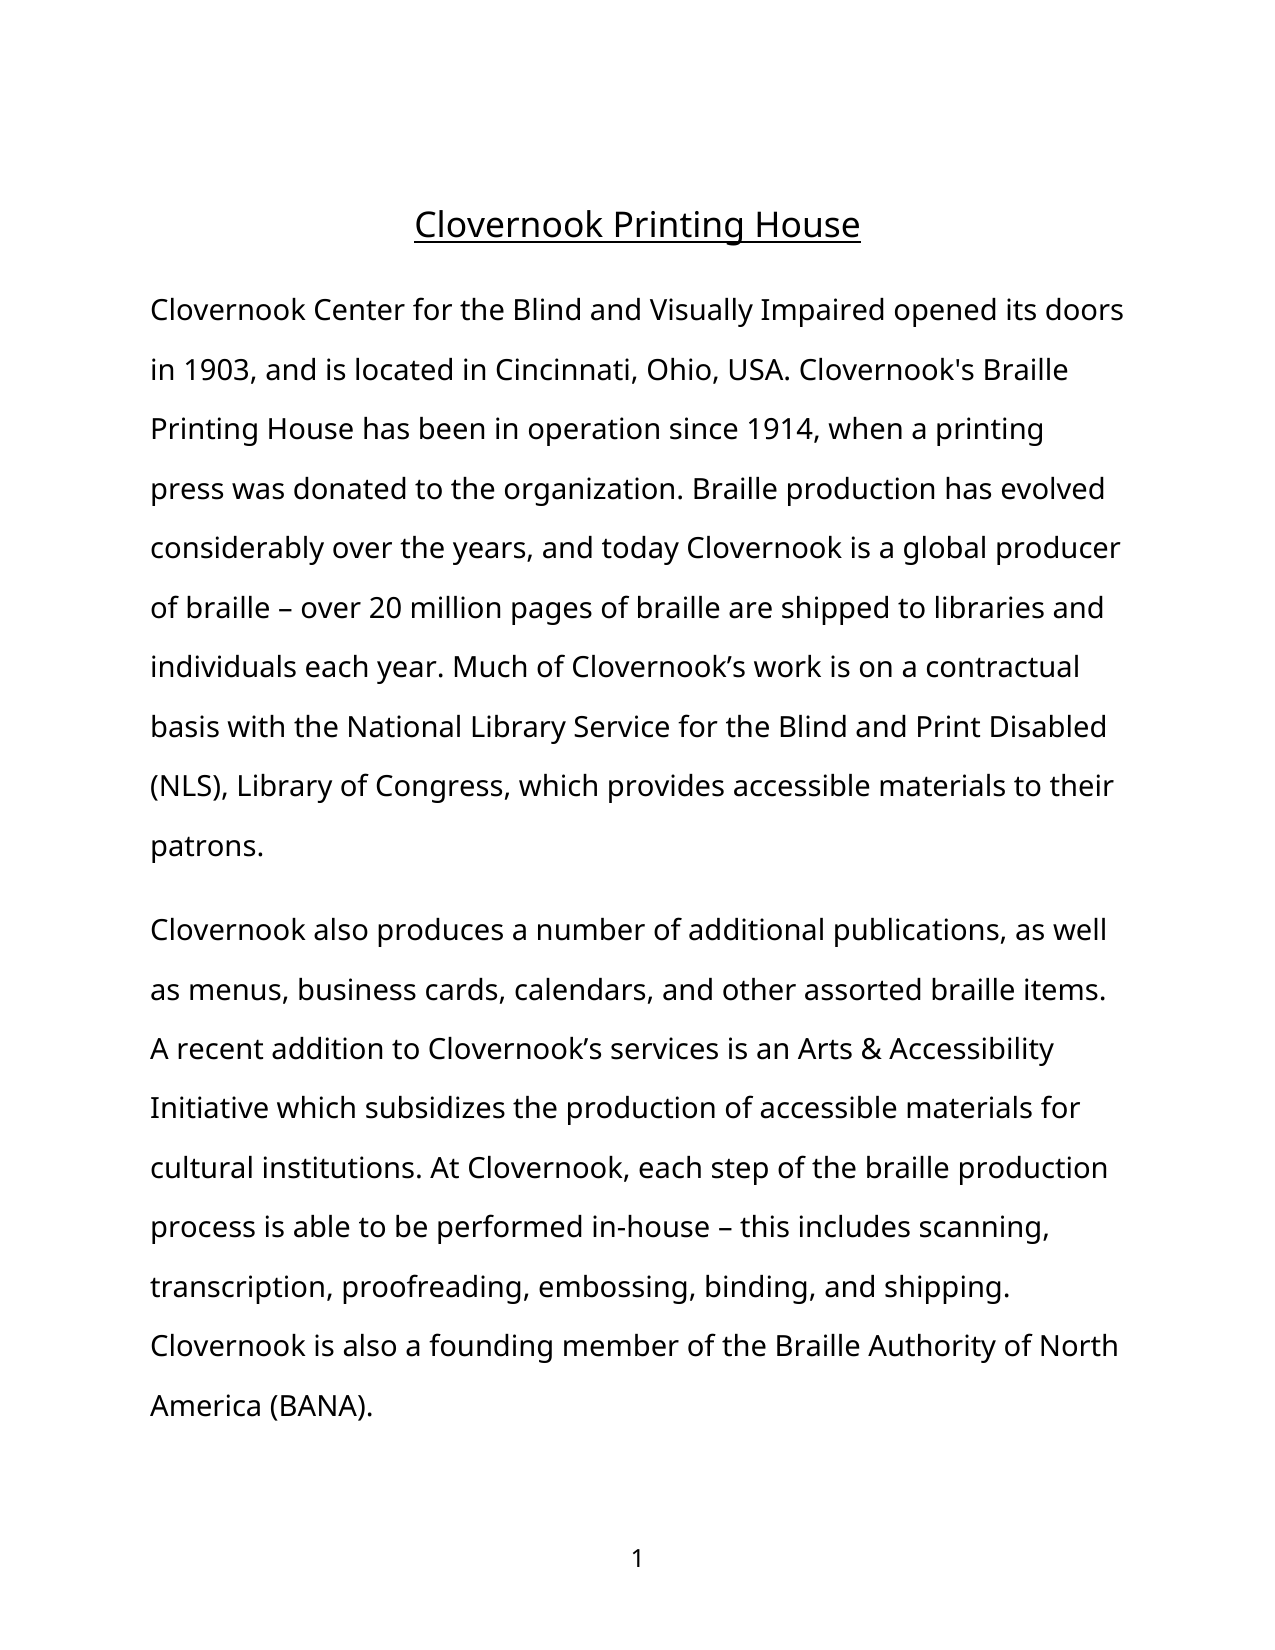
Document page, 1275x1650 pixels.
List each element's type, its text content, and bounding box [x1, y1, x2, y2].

text Clovernook also produces a number of additional publications, as well as menus, business cards, calendars, and other assorted braille items. A recent addition to Clovernook’s services is an Arts & Accessibility Initiative which subsidizes the production of accessible materials for cultural institutions. At Clovernook, each step of the braille production process is able to be performed in-house – this includes scanning, transcription, proofreading, embossing, binding, and shipping. Clovernook is also a founding member of the Braille Authority of North America (BANA). [150, 909, 1125, 1425]
text Clovernook Center for the Blind and Visually Impaired opened its doors in 1903, and is located in Cincinnati, Ohio, USA. Clovernook's Braille Printing House has been in operation since 1914, when a printing press was donated to the organization. Braille production has evolved considerably over the years, and today Clovernook is a global producer of braille – over 20 million pages of braille are shipped to libraries and individuals each year. Much of Clovernook’s work is on a contractual basis with the National Library Service for the Blind and Print Disabled (NLS), Library of Congress, which provides accessible materials to their patrons. [150, 289, 1125, 864]
subtitle Clovernook Printing House [150, 200, 1125, 248]
